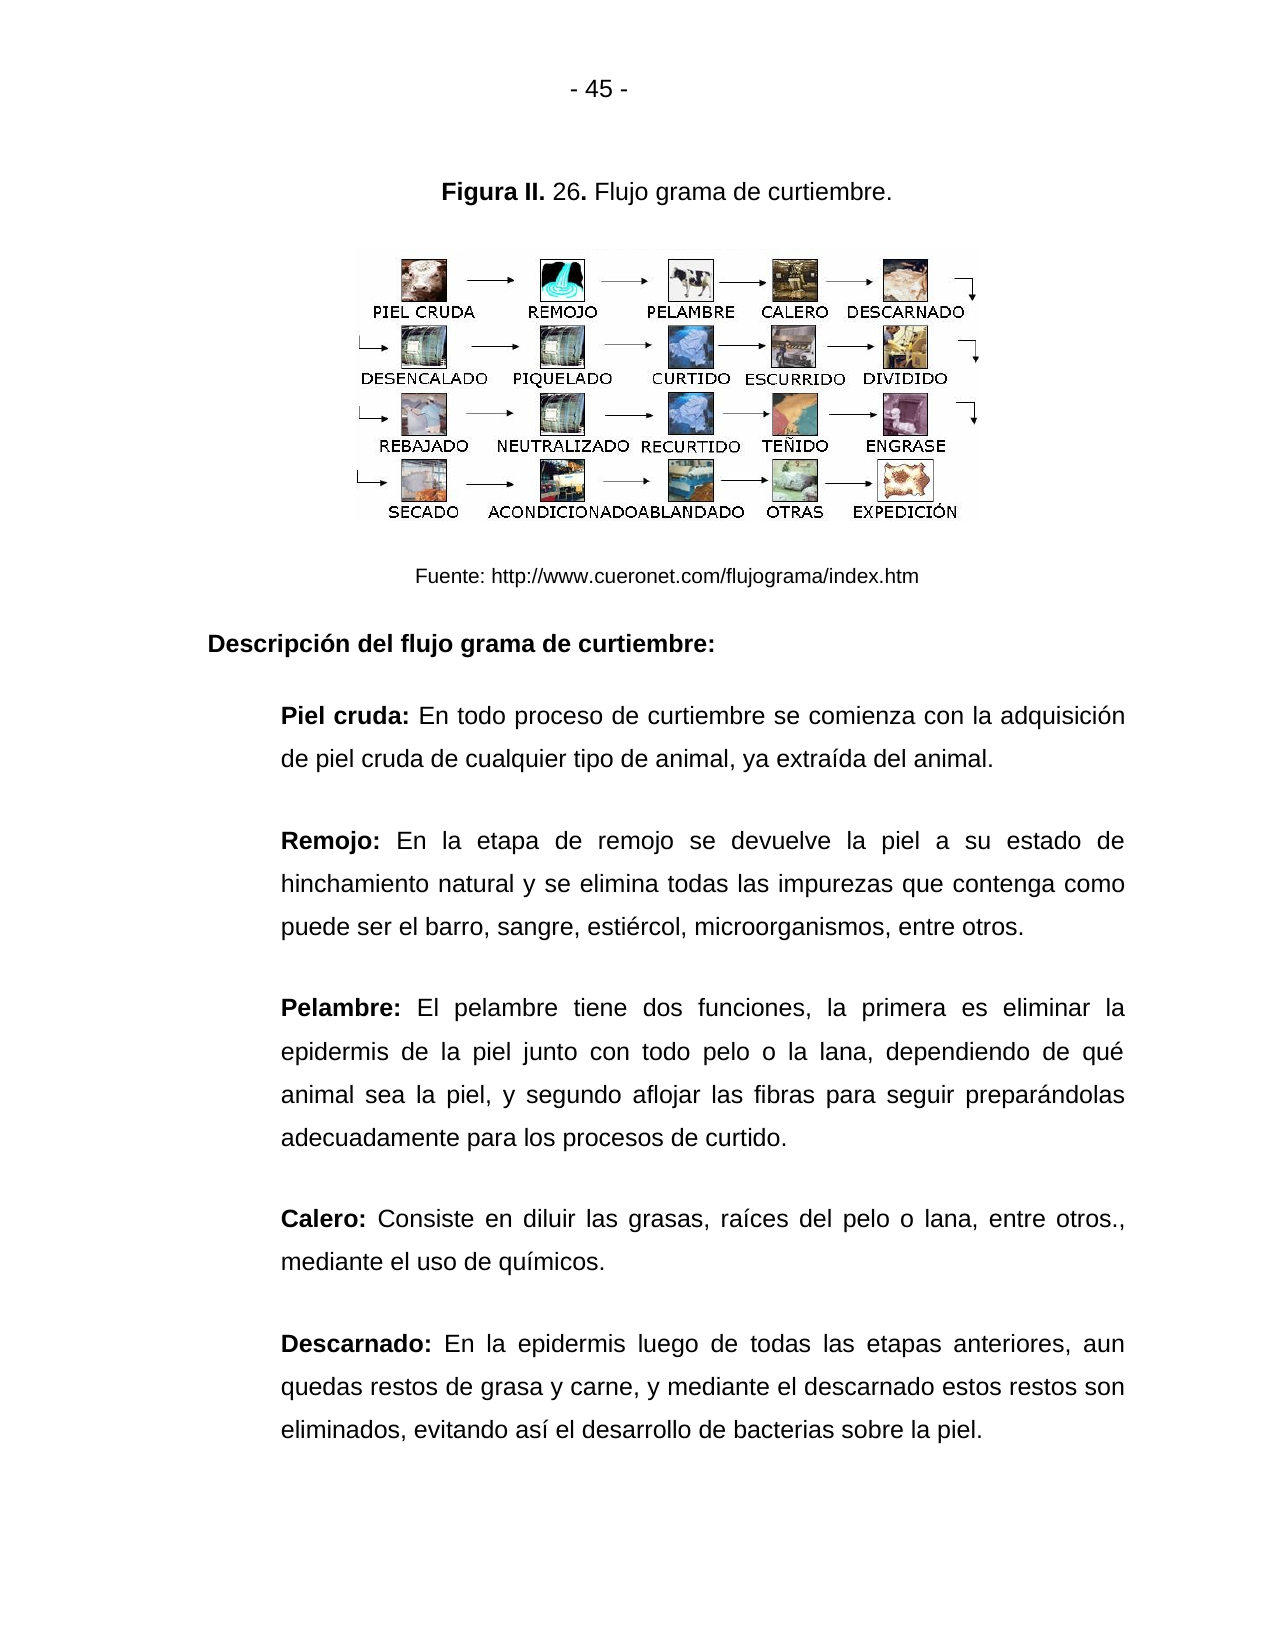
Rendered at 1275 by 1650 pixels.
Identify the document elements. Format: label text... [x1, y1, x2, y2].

text Fuente: http://www.cueronet.com/flujograma/index.htm [207, 564, 1127, 588]
picture [355, 249, 979, 521]
text Pelambre: El pelambre tiene dos funciones, la primera es eliminar la epidermis de la piel junto con todo pelo o la lana, dependiendo de qué animal sea la piel, y segundo aflojar las fibras para seguir preparándolas adecuadamente para los procesos de curtido. [281, 993, 1126, 1152]
text Remojo: En la etapa de remojo se devuelve la piel a su estado de hinchamiento natural y se elimina todas las impurezas que contenga como puede ser el barro, sangre, estiércol, microorganismos, entre otros. [281, 826, 1126, 941]
text Figura II. 26. Flujo grama de curtiembre. [207, 177, 1127, 206]
text Descripción del flujo grama de curtiembre: [207, 629, 1127, 658]
text Descarnado: En la epidermis luego de todas las etapas anteriores, aun quedas restos de grasa y carne, y mediante el descarnado estos restos son eliminados, evitando así el desarrollo de bacterias sobre la piel. [281, 1329, 1126, 1444]
text Calero: Consiste en diluir las grasas, raíces del pelo o lana, entre otros., mediante el uso de químicos. [281, 1204, 1126, 1276]
text Piel cruda: En todo proceso de curtiembre se comienza con la adquisición de piel cruda de cualquier tipo de animal, ya extraída del animal. [281, 701, 1126, 773]
